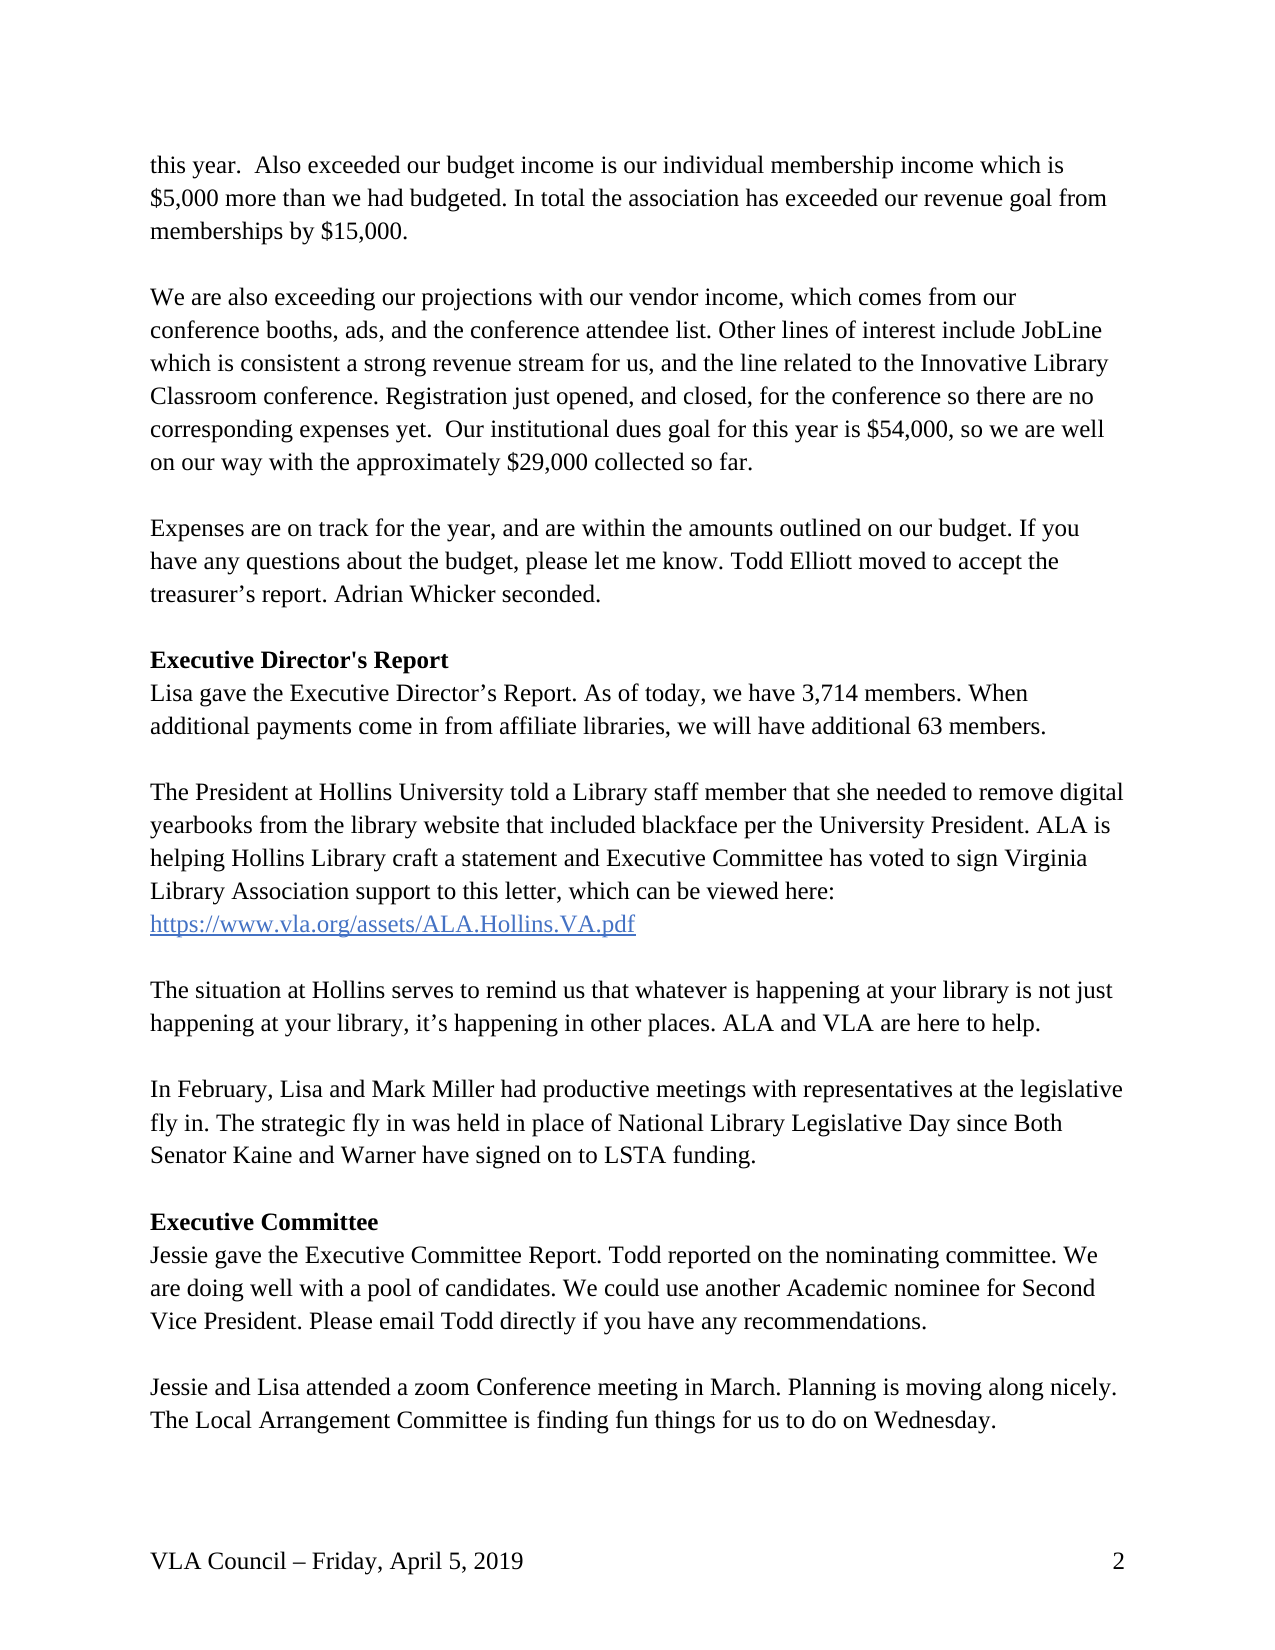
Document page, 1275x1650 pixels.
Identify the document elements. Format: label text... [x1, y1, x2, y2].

text We are also exceeding our projections with our vendor income, which comes from our conference booths, ads, and the conference attendee list. Other lines of interest include JobLine which is consistent a strong revenue stream for us, and the line related to the Innovative Library Classroom conference. Registration just opened, and closed, for the conference so there are no corresponding expenses yet. Our institutional dues goal for this year is $54,000, so we are well on our way with the approximately $29,000 collected so far. [150, 282, 1125, 476]
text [150, 150, 1125, 245]
text The situation at Hollins serves to remind us that whatever is happening at your library is not just happening at your library, it’s happening in other places. ALA and VLA are here to help. [150, 976, 1125, 1037]
text In February, Lisa and Mark Miller had productive meetings with representatives at the legislative fly in. The strategic fly in was held in place of National Library Legislative Day since Both Senator Kaine and Warner have signed on to LSTA funding. [150, 1074, 1125, 1169]
text Expenses are on track for the year, and are within the amounts outlined on our budget. If you have any questions about the budget, please let me know. ​Todd Elliott moved to accept the treasurer’s report. Adrian Whicker seconded. [150, 513, 1125, 608]
text Executive Director's Report [150, 645, 1125, 674]
text Executive Committee [150, 1207, 1125, 1235]
text The President at Hollins University told a Library staff member that she needed to remove digital yearbooks from the library website that included blackface per the University President. ALA is helping Hollins Library craft a statement and Executive Committee has voted to sign Virginia Library Association support to this letter, which can be viewed here: https://www.vla.org/assets/ALA.Hollins.VA.pdf [150, 777, 1125, 938]
text Lisa gave the Executive Director’s Report. As of today, we have 3,714 members. When additional payments come in from affiliate libraries, we will have additional 63 members. [150, 678, 1125, 740]
text Jessie gave the Executive Committee Report. Todd reported on the nominating committee. We are doing well with a pool of candidates. We could use another Academic nominee for Second Vice President. Please email Todd directly if you have any recommendations. [150, 1240, 1125, 1334]
text Jessie and Lisa attended a zoom Conference meeting in March. Planning is moving along nicely. The Local Arrangement Committee is finding fun things for us to do on Wednesday. [150, 1372, 1125, 1433]
